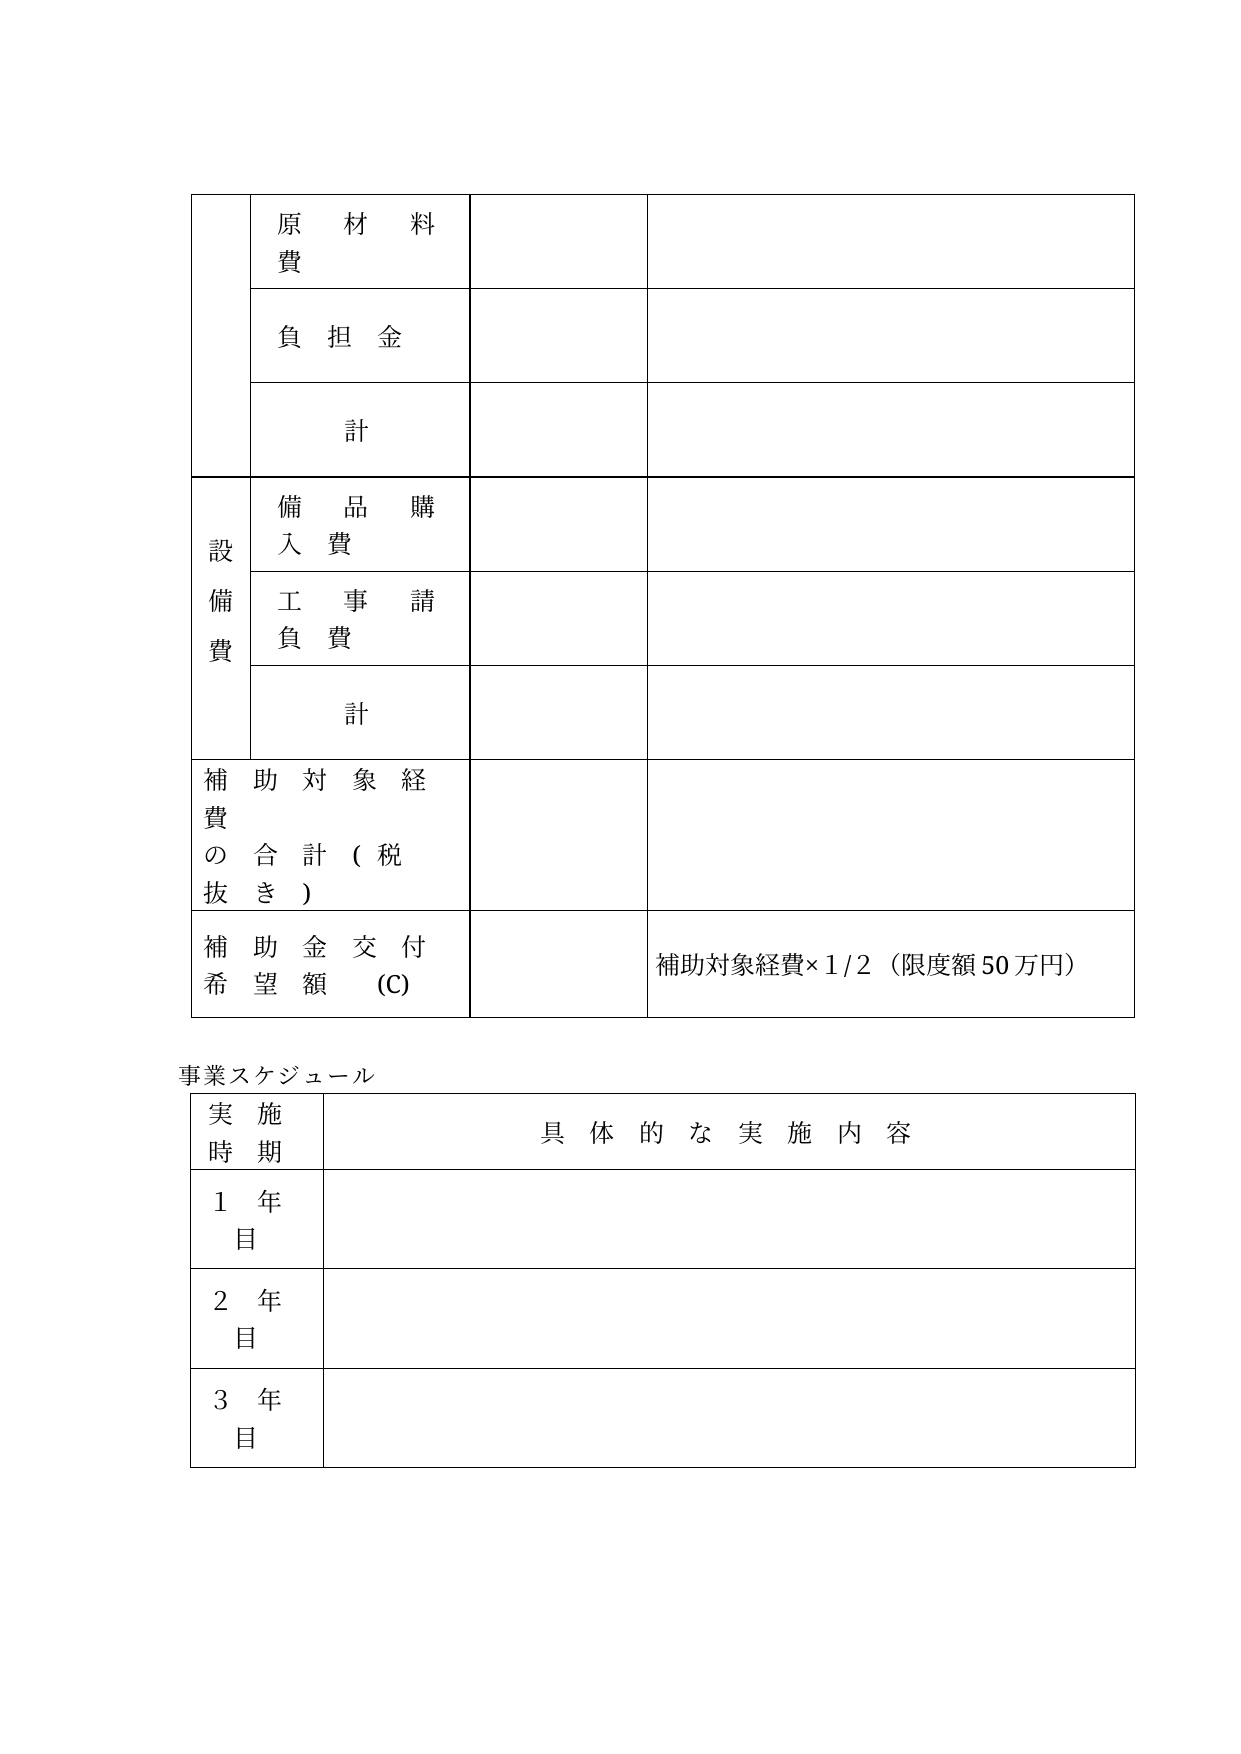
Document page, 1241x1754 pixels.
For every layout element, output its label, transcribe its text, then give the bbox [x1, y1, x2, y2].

table_cell [648, 572, 1134, 665]
table_cell 負担金 [251, 289, 469, 382]
table_cell 補助対象経費 の合計(税抜き) [192, 760, 469, 910]
table_cell [471, 195, 647, 288]
table_cell [648, 195, 1134, 288]
table_cell [648, 760, 1134, 910]
table_cell [471, 911, 647, 1017]
table_cell 計 [251, 383, 469, 476]
table_cell 工事請負費 [251, 572, 469, 665]
table_cell [471, 666, 647, 759]
table_cell [471, 572, 647, 665]
table_cell [471, 289, 647, 382]
table_cell [471, 383, 647, 476]
table_cell [471, 760, 647, 910]
table_cell [324, 1170, 1135, 1268]
table_header 具体的な実施内容 [324, 1094, 1135, 1169]
table_cell [648, 478, 1134, 571]
table_cell 補助対象経費×１/２（限度額50万円） [648, 911, 1134, 1017]
table_cell 原材料費 [251, 195, 469, 288]
table_cell 補助金交付希望額 (C) [192, 911, 469, 1017]
table_cell [471, 478, 647, 571]
table_header 実施時期 [191, 1094, 323, 1169]
table_cell １年目 [191, 1170, 323, 1268]
text 事業スケジュール [178, 1056, 1121, 1093]
table_cell 備品購入費 [251, 478, 469, 571]
table_cell 設備費 [192, 478, 250, 759]
table_cell [648, 383, 1134, 476]
table_cell [648, 289, 1134, 382]
table_cell [324, 1269, 1135, 1367]
table_cell [324, 1369, 1135, 1467]
table_cell 計 [251, 666, 469, 759]
table_cell ２年目 [191, 1269, 323, 1367]
table_cell [648, 666, 1134, 759]
table_cell ３年目 [191, 1369, 323, 1467]
